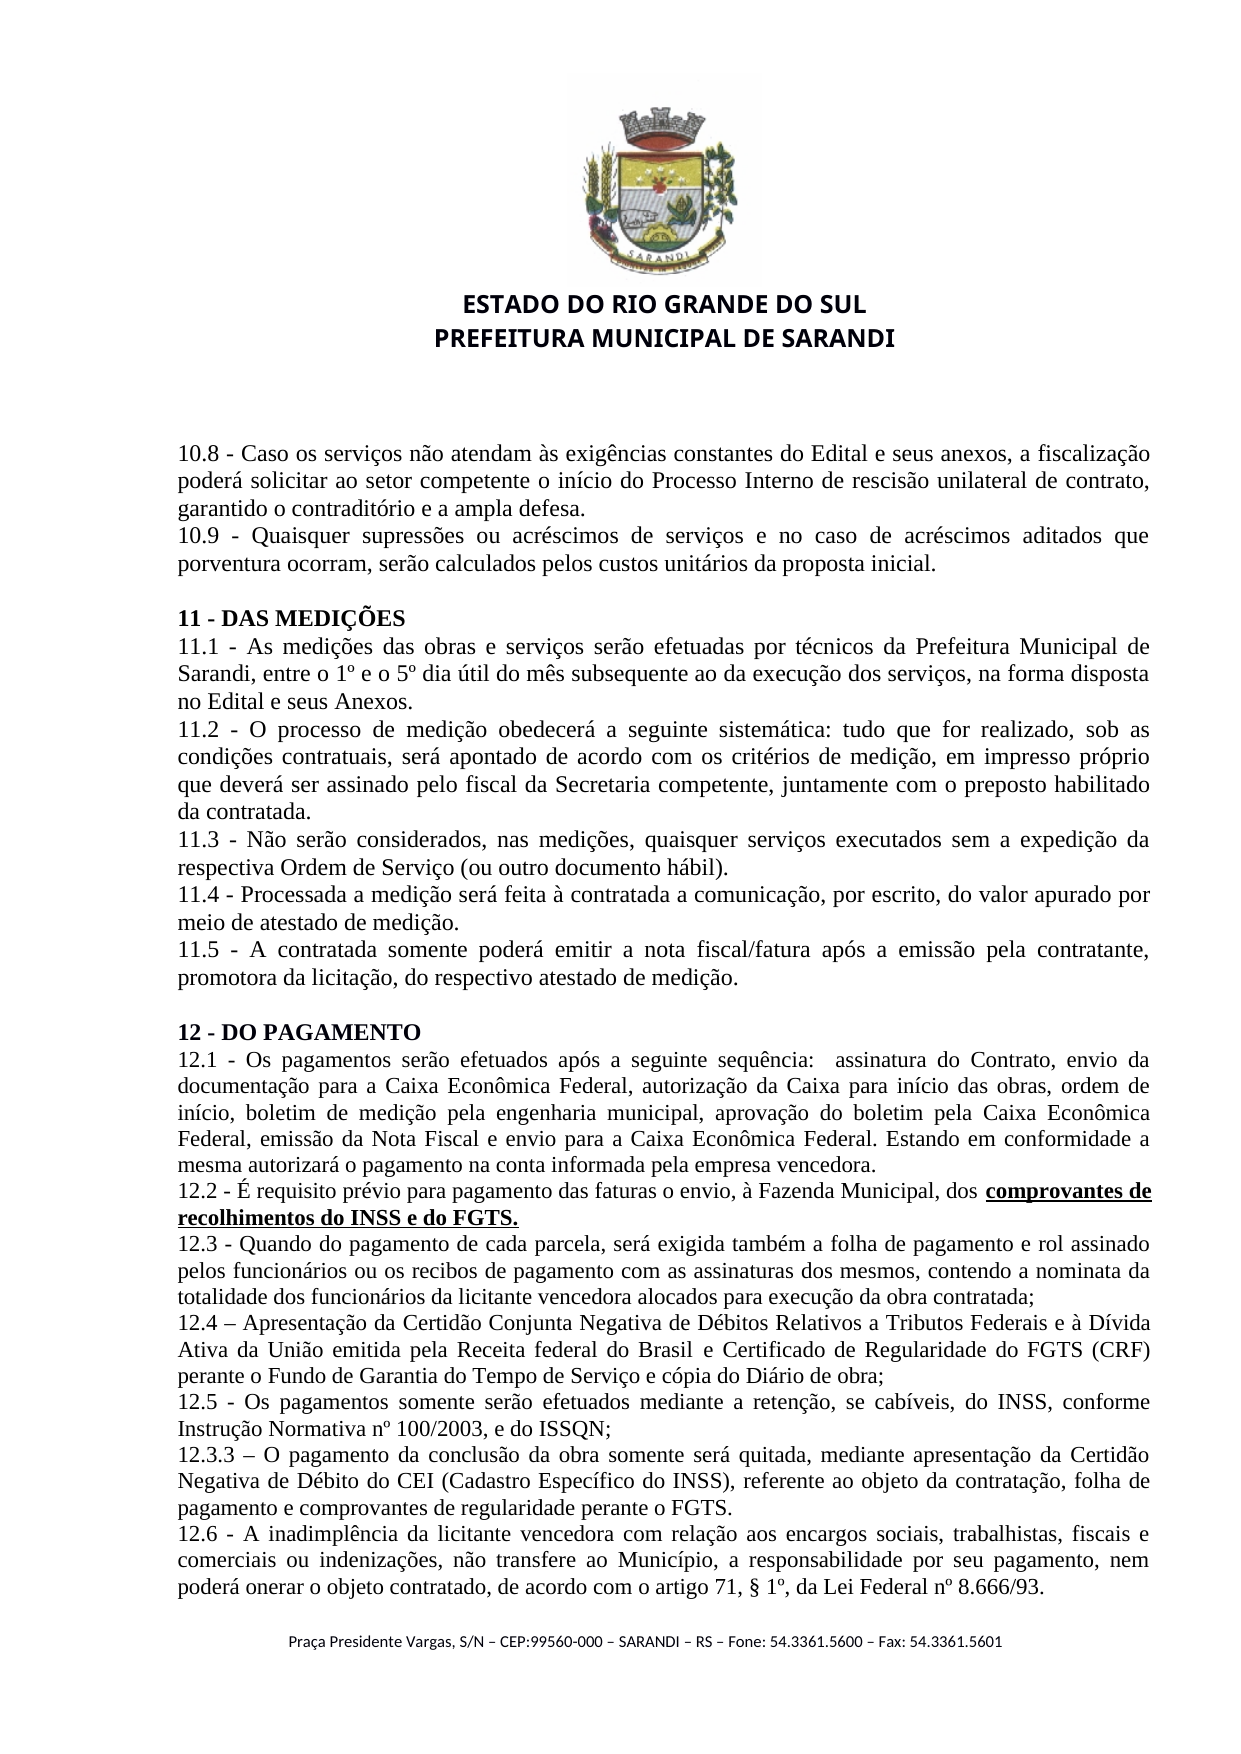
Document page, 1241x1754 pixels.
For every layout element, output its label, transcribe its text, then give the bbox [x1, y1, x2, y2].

text 12.5 - Os pagamentos somente serão efetuados mediante a retenção, se cabíveis, do INSS, conforme Instrução Normativa nº 100/2003, e do ISSQN; [177, 1388, 1152, 1441]
text 12.3 - Quando do pagamento de cada parcela, será exigida também a folha de pagamento e rol assinado pelos funcionários ou os recibos de pagamento com as assinaturas dos mesmos, contendo a nominata da totalidade dos funcionários da licitante vencedora alocados para execução da obra contratada; [177, 1230, 1152, 1309]
text 12.3.3 – O pagamento da conclusão da obra somente será quitada, mediante apresentação da Certidão Negativa de Débito do CEI (Cadastro Específico do INSS), referente ao objeto da contratação, folha de pagamento e comprovantes de regularidade perante o FGTS. [177, 1441, 1152, 1520]
text 12.4 – Apresentação da Certidão Conjunta Negativa de Débitos Relativos a Tributos Federais e à Dívida Ativa da União emitida pela Receita federal do Brasil e Certificado de Regularidade do FGTS (CRF) perante o Fundo de Garantia do Tempo de Serviço e cópia do Diário de obra; [177, 1309, 1152, 1388]
text 11.3 - Não serão considerados, nas medições, quaisquer serviços executados sem a expedição da respectiva Ordem de Serviço (ou outro documento hábil). [177, 825, 1152, 880]
text 12.2 - É requisito prévio para pagamento das faturas o envio, à Fazenda Municipal, dos comprovantes de recolhimentos do INSS e do FGTS. [177, 1178, 1152, 1230]
text 12 - DO PAGAMENTO [177, 1018, 1152, 1046]
picture [566, 73, 763, 287]
text 11 - DAS MEDIÇÕES [177, 604, 1152, 632]
text 10.8 - Caso os serviços não atendam às exigências constantes do Edital e seus anexos, a fiscalização poderá solicitar ao setor competente o início do Processo Interno de rescisão unilateral de contrato, garantido o contraditório e a ampla defesa. [177, 438, 1152, 521]
text 12.1 - Os pagamentos serão efetuados após a seguinte sequência: assinatura do Contrato, envio da documentação para a Caixa Econômica Federal, autorização da Caixa para início das obras, ordem de início, boletim de medição pela engenharia municipal, aprovação do boletim pela Caixa Econômica Federal, emissão da Nota Fiscal e envio para a Caixa Econômica Federal. Estando em conformidade a mesma autorizará o pagamento na conta informada pela empresa vencedora. [177, 1046, 1152, 1178]
text 11.5 - A contratada somente poderá emitir a nota fiscal/fatura após a emissão pela contratante, promotora da licitação, do respectivo atestado de medição. [177, 935, 1152, 991]
text 12.6 - A inadimplência da licitante vencedora com relação aos encargos sociais, trabalhistas, fiscais e comerciais ou indenizações, não transfere ao Município, a responsabilidade por seu pagamento, nem poderá onerar o objeto contratado, de acordo com o artigo 71, § 1º, da Lei Federal nº 8.666/93. [177, 1520, 1152, 1599]
text 11.2 - O processo de medição obedecerá a seguinte sistemática: tudo que for realizado, sob as condições contratuais, será apontado de acordo com os critérios de medição, em impresso próprio que deverá ser assinado pelo fiscal da Secretaria competente, juntamente com o preposto habilitado da contratada. [177, 714, 1152, 825]
text 11.4 - Processada a medição será feita à contratada a comunicação, por escrito, do valor apurado por meio de atestado de medição. [177, 880, 1152, 935]
text 10.9 - Quaisquer supressões ou acréscimos de serviços e no caso de acréscimos aditados que porventura ocorram, serão calculados pelos custos unitários da proposta inicial. [177, 521, 1152, 577]
text 11.1 - As medições das obras e serviços serão efetuadas por técnicos da Prefeitura Municipal de Sarandi, entre o 1º e o 5º dia útil do mês subsequente ao da execução dos serviços, na forma disposta no Edital e seus Anexos. [177, 632, 1152, 714]
